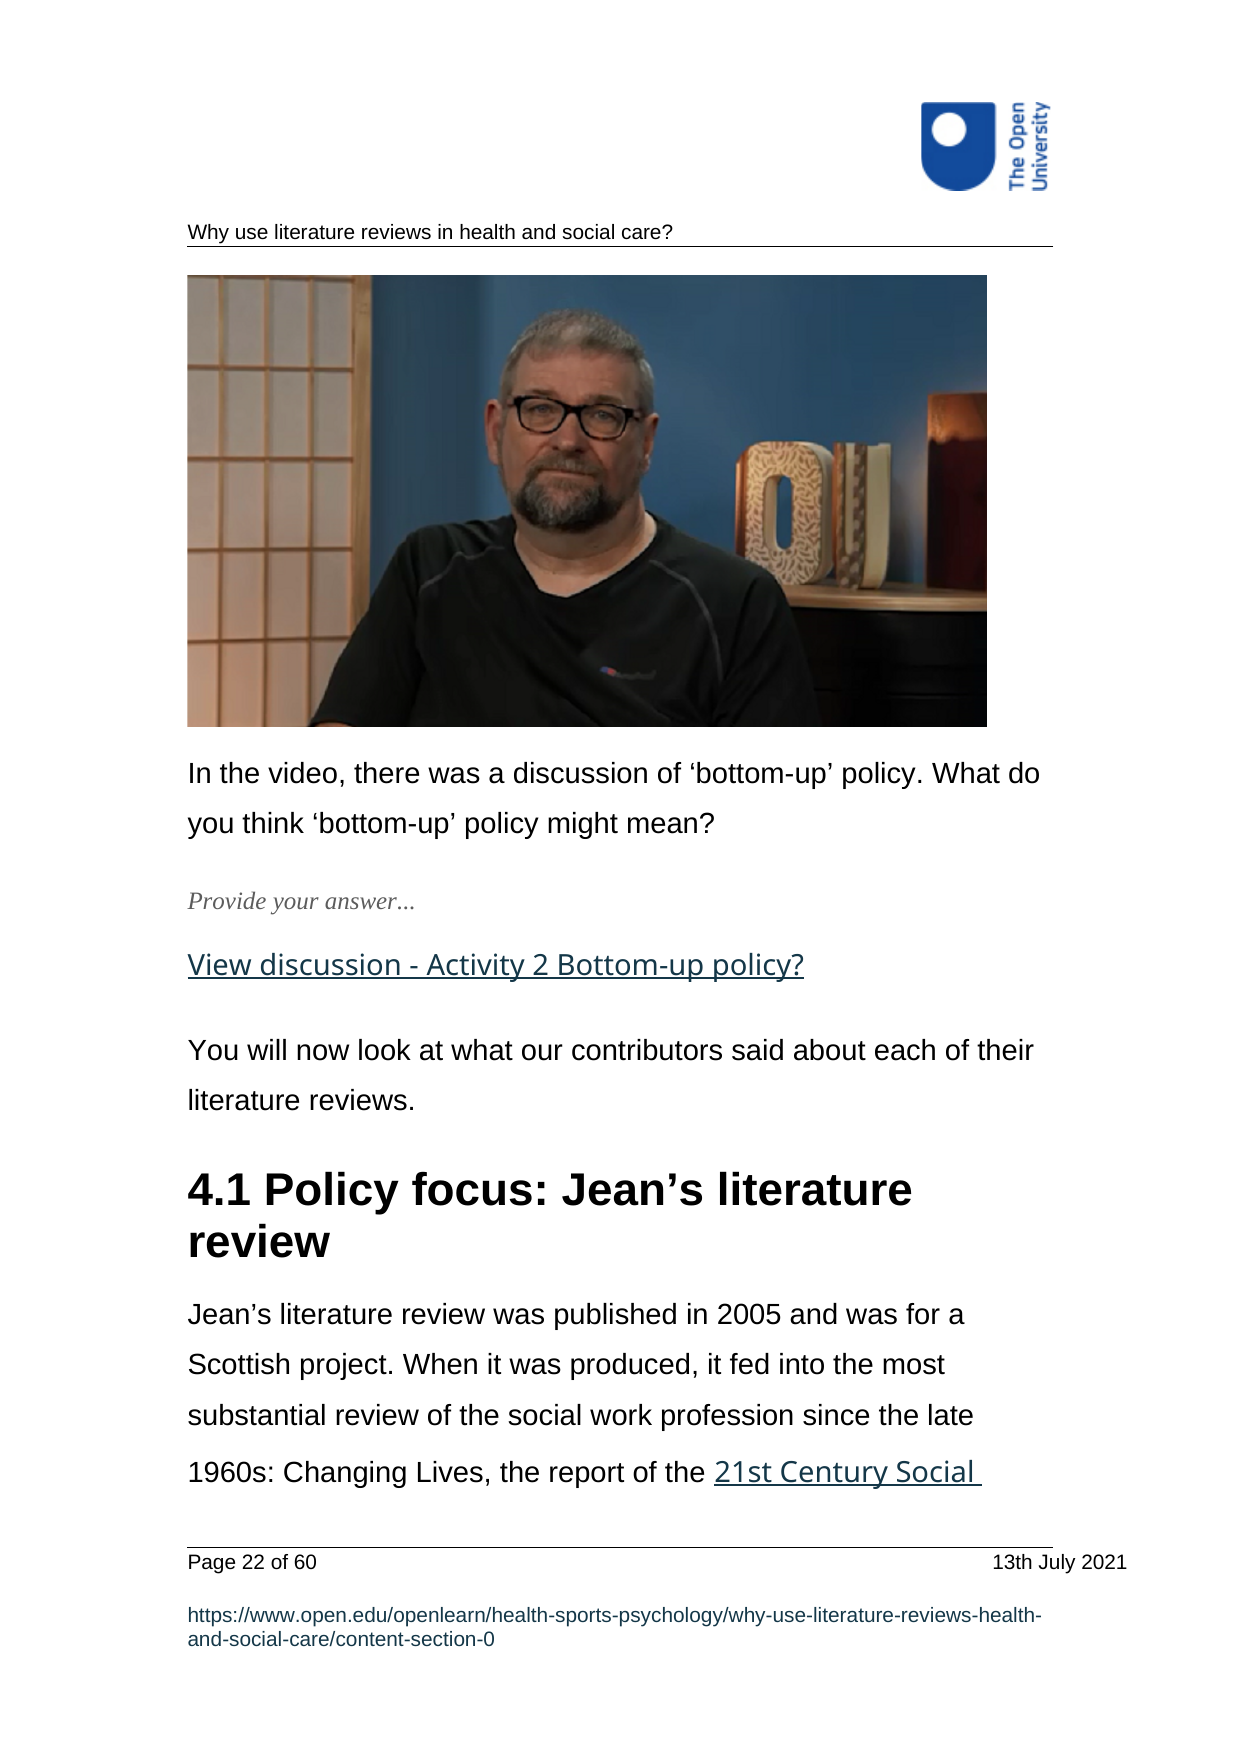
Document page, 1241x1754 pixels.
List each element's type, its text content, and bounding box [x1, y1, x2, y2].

text View discussion - Activity 2 Bottom-up policy? [187, 944, 1053, 983]
picture [921, 102, 1052, 191]
subtitle 4.1 Policy focus: Jean’s literature review [187, 1162, 1053, 1268]
text You will now look at what our contributors said about each of their literature reviews. [187, 1032, 1053, 1116]
text Provide your answer... [187, 886, 1053, 915]
text In the video, there was a discussion of ‘bottom-up’ policy. What do you think ‘bottom-up’ policy might mean? [187, 756, 1053, 840]
picture [187, 275, 987, 727]
